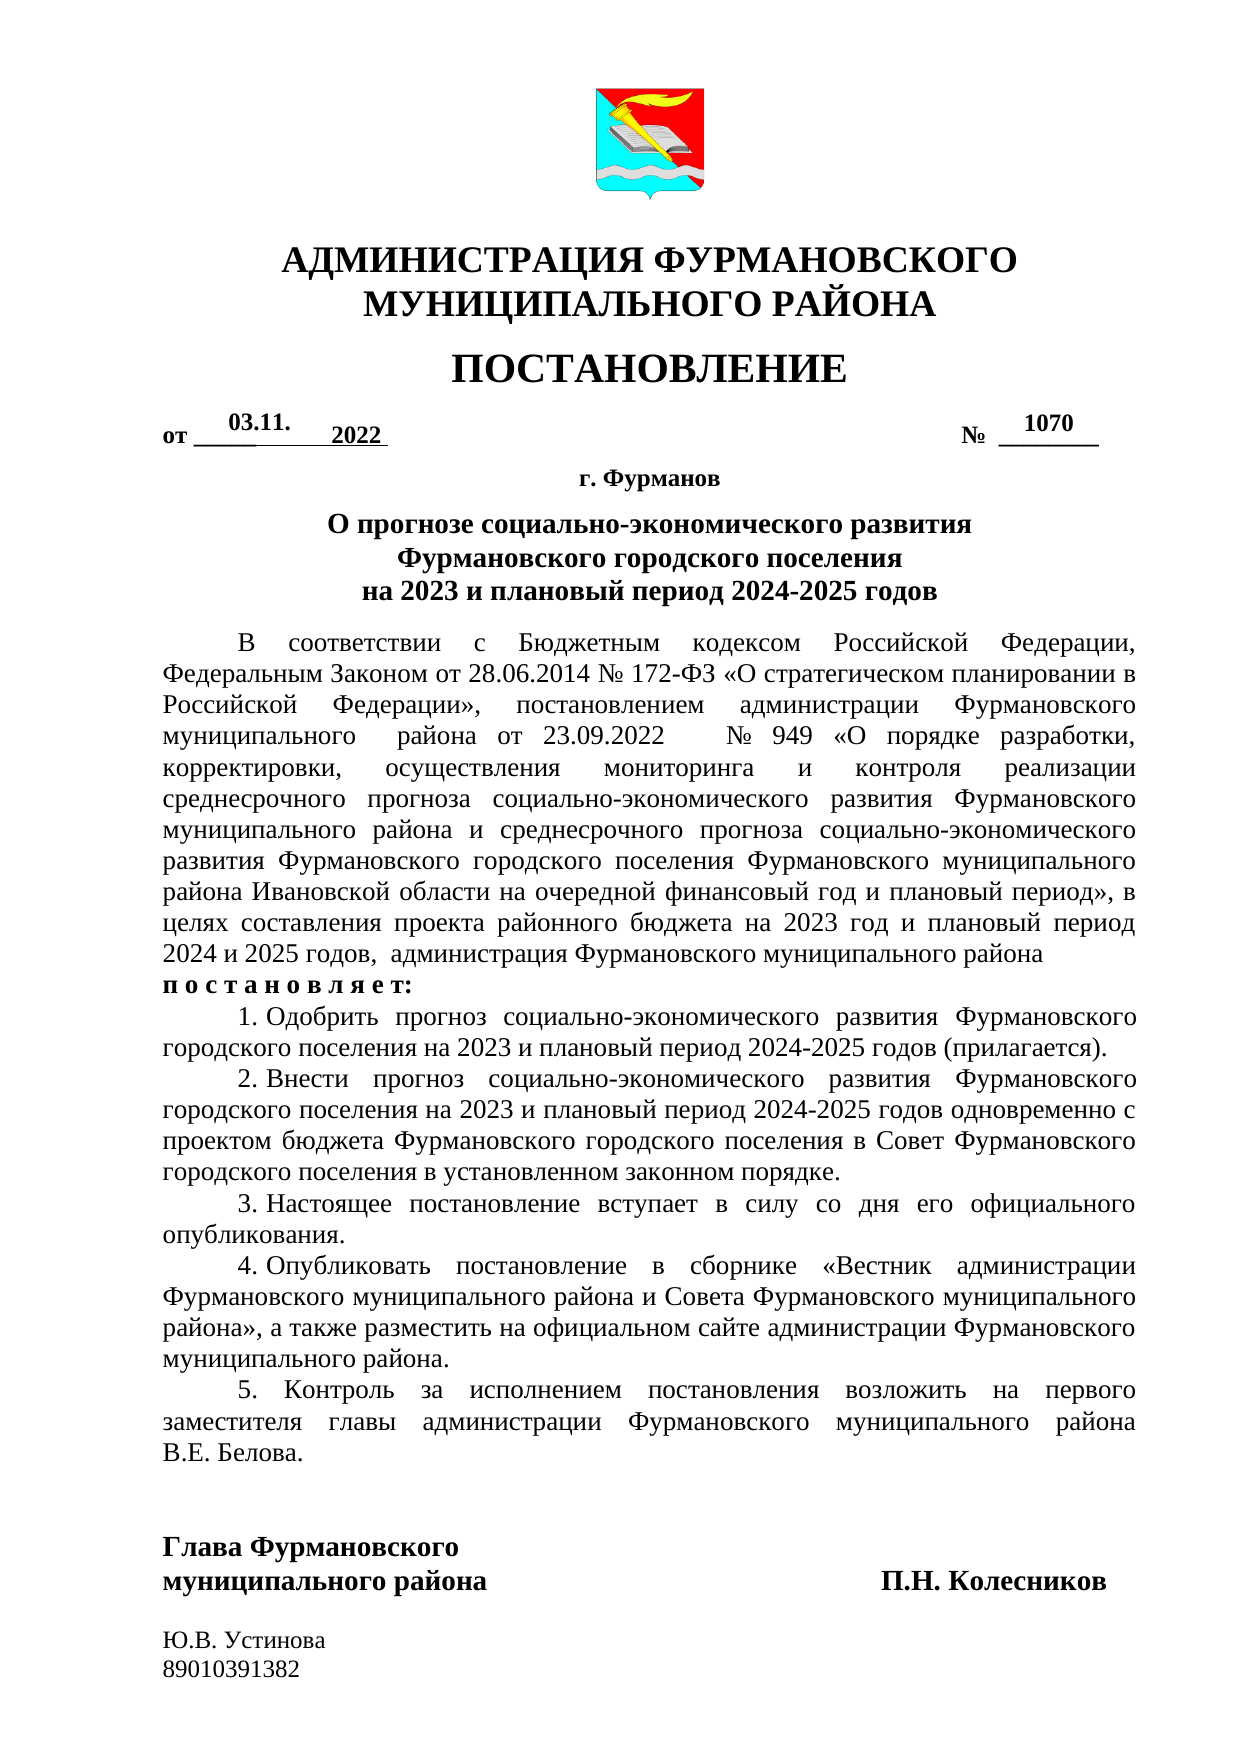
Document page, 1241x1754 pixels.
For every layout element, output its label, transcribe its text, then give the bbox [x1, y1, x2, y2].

text 89010391382 [162, 1654, 1137, 1683]
list Внести прогноз социально-экономического развития Фурмановского городского поселения на 2023 и плановый период 2024-2025 годов одновременно с проектом бюджета Фурмановского городского поселения в Совет Фурмановского городского поселения в установленном законном порядке. [162, 1062, 1137, 1187]
list Настоящее постановление вступает в силу со дня его официального опубликования. [162, 1187, 1137, 1249]
list Одобрить прогноз социально-экономического развития Фурмановского городского поселения на 2023 и плановый период 2024-2025 годов (прилагается). [162, 1000, 1137, 1062]
list Опубликовать постановление в сборнике «Вестник администрации Фурмановского муниципального района и Совета Фурмановского муниципального района», а также разместить на официальном сайте администрации Фурмановского муниципального района. [162, 1249, 1137, 1373]
text Фурмановского городского поселения [162, 540, 1137, 573]
text О прогнозе социально-экономического развития [162, 506, 1137, 540]
text муниципального района П.Н. Колесников [162, 1563, 1137, 1596]
text Глава Фурмановского [162, 1529, 1137, 1563]
text В соответствии с Бюджетным кодексом Российской Федерации, Федеральным Законом от 28.06.2014 № 172-ФЗ «О стратегическом планировании в Российской Федерации», постановлением администрации Фурмановского муниципального района от 23.09.2022 № 949 «О порядке разработки, корректировки, осуществления мониторинга и контроля реализации среднесрочного прогноза социально-экономического развития Фурмановского муниципального района и среднесрочного прогноза социально-экономического развития Фурмановского городского поселения Фурмановского муниципального района Ивановской области на очередной финансовый год и плановый период», в целях составления проекта районного бюджета на 2023 год и плановый период 2024 и 2025 годов, администрация Фурмановского муниципального района [162, 626, 1137, 969]
text на 2023 и плановый период 2024-2025 годов [162, 573, 1137, 607]
text от _____ 2022 № ________ [162, 420, 1137, 449]
picture [595, 88, 705, 200]
text АДМИНИСТРАЦИЯ ФУРМАНОВСКОГО МУНИЦИПАЛЬНОГО РАЙОНА [162, 238, 1137, 324]
text п о с т а н о в л я е т: [162, 969, 1137, 1000]
text г. Фурманов [162, 463, 1137, 492]
text Ю.В. Устинова [162, 1625, 1137, 1654]
text ПОСТАНОВЛЕНИЕ [162, 343, 1137, 391]
text 5. Контроль за исполнением постановления возложить на первого заместителя главы администрации Фурмановского муниципального района В.Е. Белова. [162, 1373, 1137, 1467]
